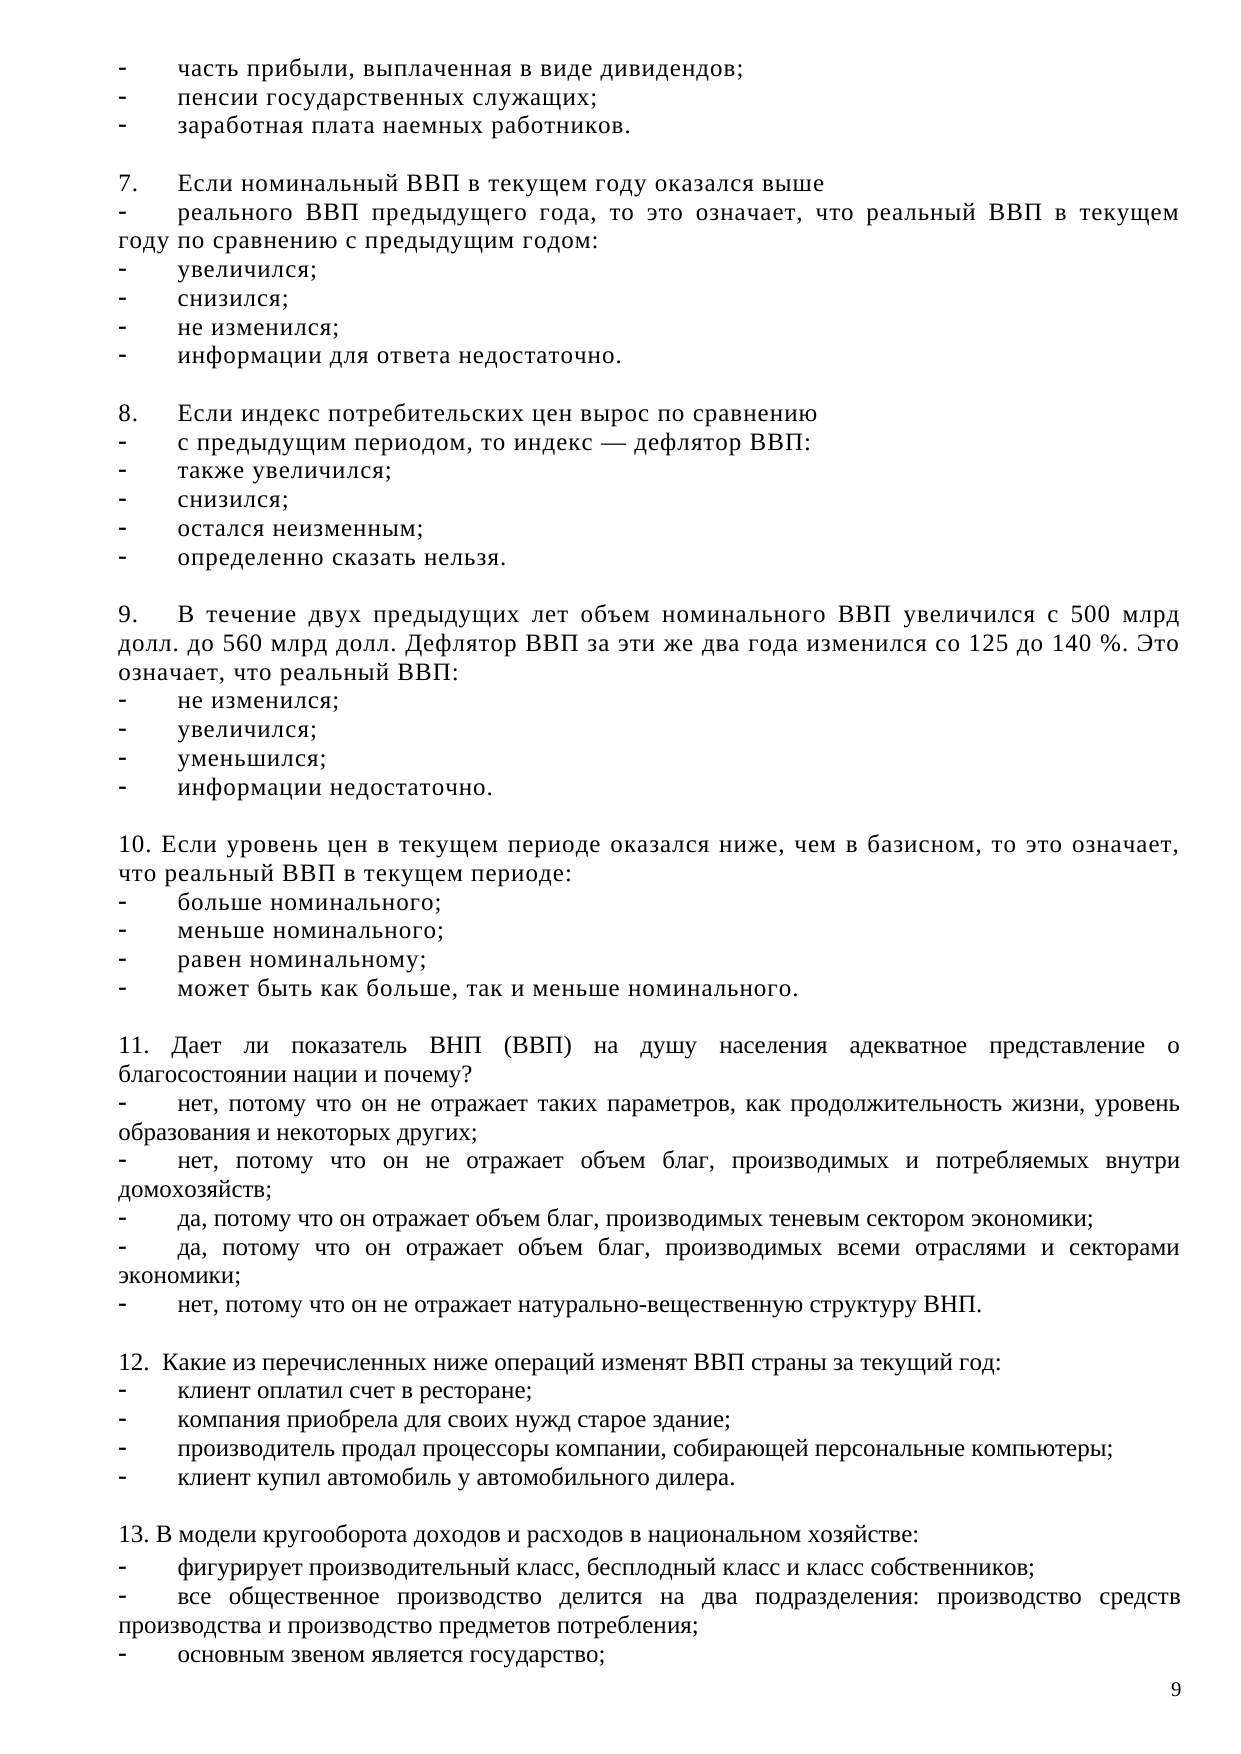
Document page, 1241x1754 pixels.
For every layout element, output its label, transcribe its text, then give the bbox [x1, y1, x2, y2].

text 13. В модели кругооборота доходов и расходов в национальном хозяйстве: [118, 1519, 1181, 1548]
list все общественное производство делится на два подразделения: производство средств производства и производство предметов потребления; [118, 1581, 1181, 1639]
list остался неизменным; [118, 513, 1181, 542]
text 8. Если индекс потребительских цен вырос по сравнению [118, 398, 1181, 427]
list производитель продал процессоры компании, собирающей персональные компьютеры; [118, 1433, 1181, 1462]
list меньше номинального; [118, 916, 1181, 944]
list с предыдущим периодом, то индекс — дефлятор ВВП: [118, 427, 1181, 456]
text 9. В течение двух предыдущих лет объем номинального ВВП увеличился с 500 млрд долл. до 560 млрд долл. Дефлятор ВВП за эти же два года изменился со 125 до 140 %. Это означает, что реальный ВВП: [118, 599, 1181, 686]
list клиент оплатил счет в ресторане; [118, 1376, 1181, 1404]
list увеличился; [118, 714, 1181, 743]
list информации недостаточно. [118, 772, 1181, 801]
list фигурирует производительный класс, бесплодный класс и класс собственников; [118, 1552, 1181, 1581]
list не изменился; [118, 312, 1181, 341]
list нет, потому что он не отражает таких параметров, как продолжительность жизни, уровень образования и некоторых других; [118, 1088, 1181, 1146]
list да, потому что он отражает объем благ, производимых всеми отраслями и секторами экономики; [118, 1232, 1181, 1289]
list нет, потому что он не отражает объем благ, производимых и потребляемых внутри домохозяйств; [118, 1146, 1181, 1203]
list снизился; [118, 283, 1181, 312]
text 10. Если уровень цен в текущем периоде оказался ниже, чем в базисном, то это означает, что реальный ВВП в текущем периоде: [118, 829, 1181, 887]
list да, потому что он отражает объем благ, производимых теневым сектором экономики; [118, 1203, 1181, 1232]
list нет, потому что он не отражает натурально-вещественную структуру ВНП. [118, 1289, 1181, 1318]
list не изменился; [118, 686, 1181, 714]
list определенно сказать нельзя. [118, 542, 1181, 571]
list снизился; [118, 484, 1181, 513]
text 7. Если номинальный ВВП в текущем году оказался выше [118, 168, 1181, 197]
list часть прибыли, выплаченная в виде дивидендов; [118, 53, 1181, 82]
list также увеличился; [118, 456, 1181, 484]
list заработная плата наемных работников. [118, 111, 1181, 139]
list больше номинального; [118, 887, 1181, 916]
text 12. Какие из перечисленных ниже операций изменят ВВП страны за текущий год: [118, 1347, 1181, 1376]
list информации для ответа недостаточно. [118, 341, 1181, 369]
text 11. Дает ли показатель ВНП (ВВП) на душу населения адекватное представление о благосостоянии нации и почему? [118, 1031, 1181, 1088]
list основным звеном является государство; [118, 1639, 1181, 1667]
list может быть как больше, так и меньше номинального. [118, 973, 1181, 1002]
list реального ВВП предыдущего года, то это означает, что реальный ВВП в текущем году по сравнению с предыдущим годом: [118, 197, 1181, 254]
list клиент купил автомобиль у автомобильного дилера. [118, 1462, 1181, 1491]
list компания приобрела для своих нужд старое здание; [118, 1404, 1181, 1433]
list пенсии государственных служащих; [118, 82, 1181, 111]
list уменьшился; [118, 743, 1181, 772]
list увеличился; [118, 254, 1181, 283]
list равен номинальному; [118, 944, 1181, 973]
